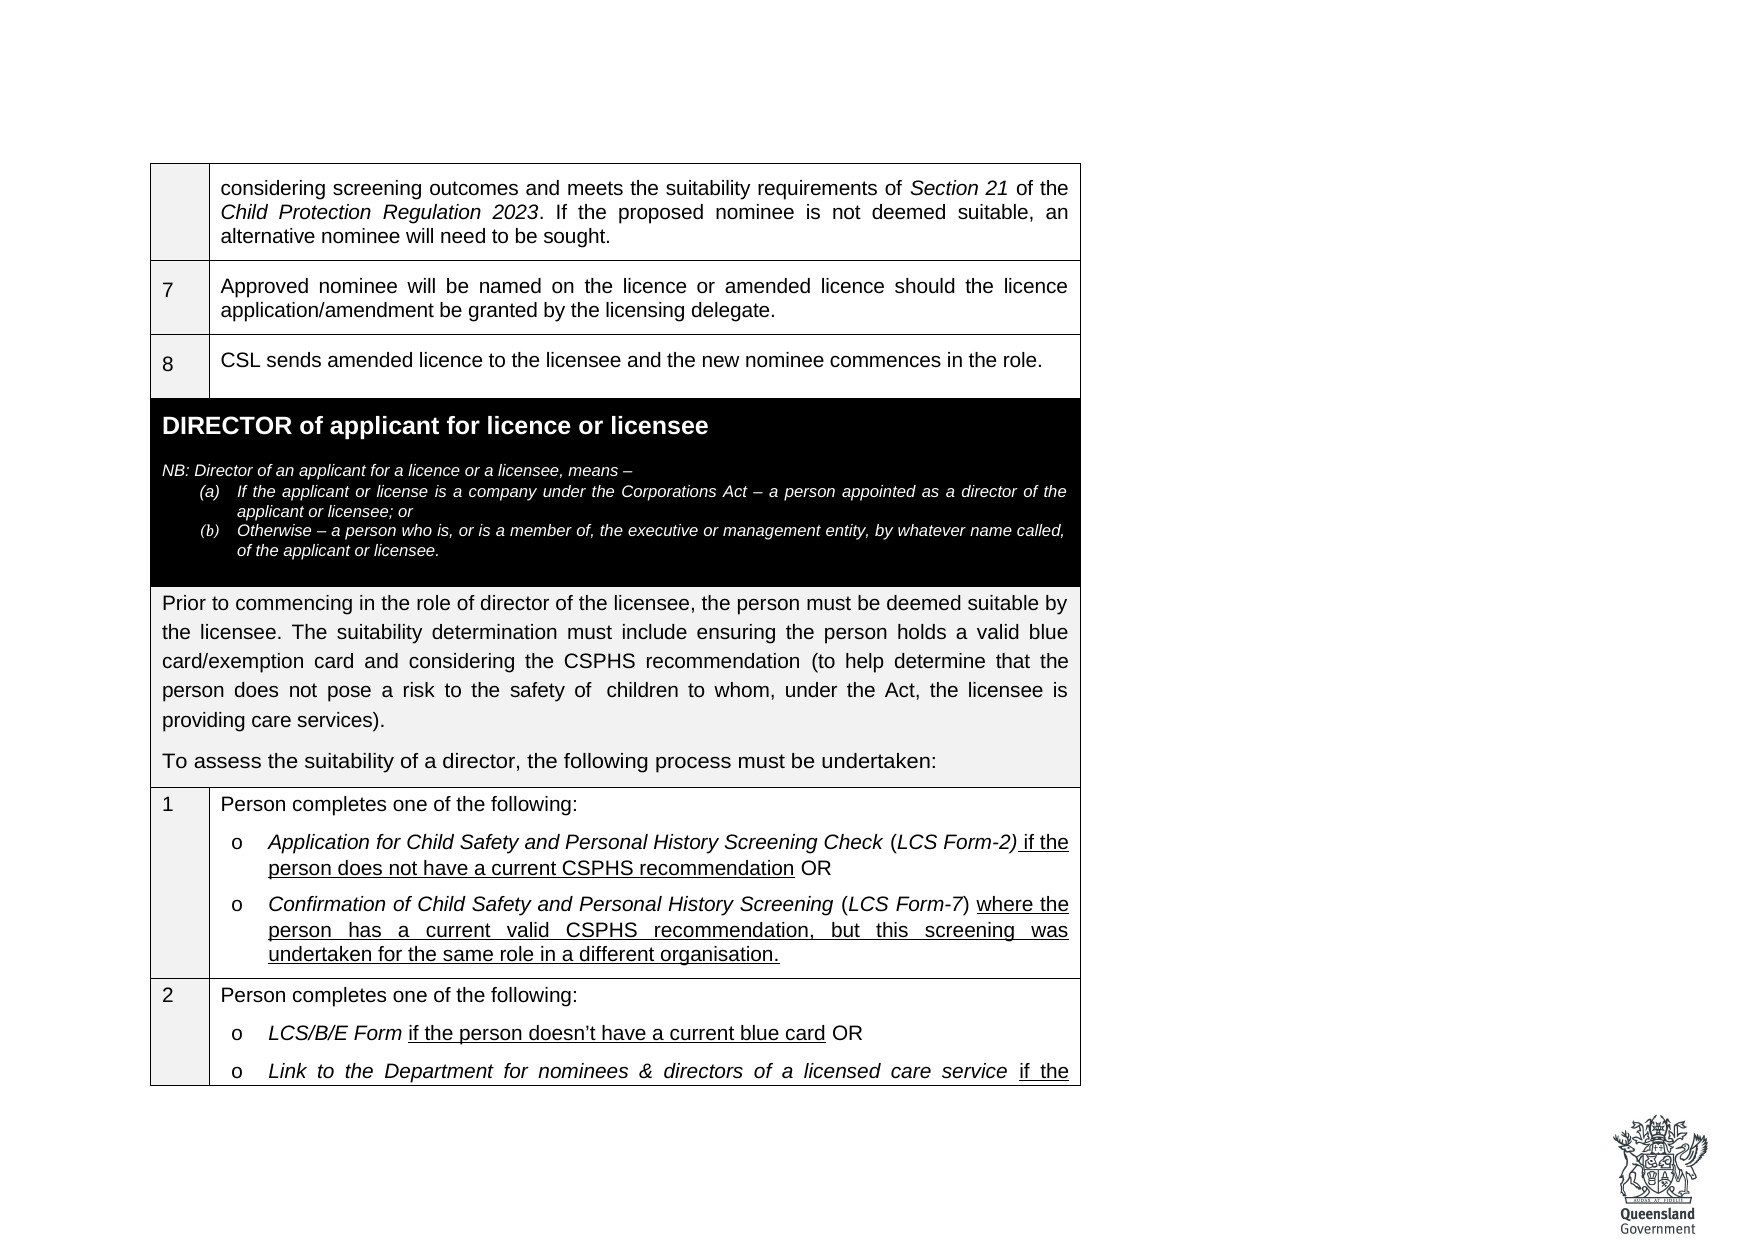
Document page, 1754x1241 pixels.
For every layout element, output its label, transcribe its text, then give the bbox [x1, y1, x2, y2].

picture [0, 1099, 1754, 1241]
table_cell 2 [151, 979, 209, 1085]
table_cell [210, 164, 1080, 260]
table_cell 1 [151, 788, 209, 978]
table_cell CSL sends amended licence to the licensee and the new nominee commences in the role. [210, 335, 1080, 398]
table_cell Person completes one of the following: Application for Child Safety and Personal History Screening Check (LCS Form-2) if the person does not have a current CSPHS recommendation OR Confirmation of Child Safety and Personal History Screening (LCS Form-7) where the person has a current valid CSPHS recommendation, but this screening was undertaken for the same role in a different organisation. [210, 788, 1080, 978]
table_cell DIRECTOR of applicant for licence or licensee NB: Director of an applicant for a licence or a licensee, means – If the applicant or license is a company under the Corporations Act – a person appointed as a director of the applicant or licensee; or Otherwise – a person who is, or is a member of, the executive or management entity, by whatever name called, of the applicant or licensee. [151, 399, 1080, 586]
table_cell 8 [151, 335, 209, 398]
table_cell Approved nominee will be named on the licence or amended licence should the licence application/amendment be granted by the licensing delegate. [210, 261, 1080, 334]
table_cell 7 [151, 261, 209, 334]
table_cell Prior to commencing in the role of director of the licensee, the person must be deemed suitable by the licensee. The suitability determination must include ensuring the person holds a valid blue card/exemption card and considering the CSPHS recommendation (to help determine that the person does not pose a risk to the safety of children to whom, under the Act, the licensee is providing care services). To assess the suitability of a director, the following process must be undertaken: [151, 587, 1080, 787]
table_cell 6 [151, 164, 209, 260]
